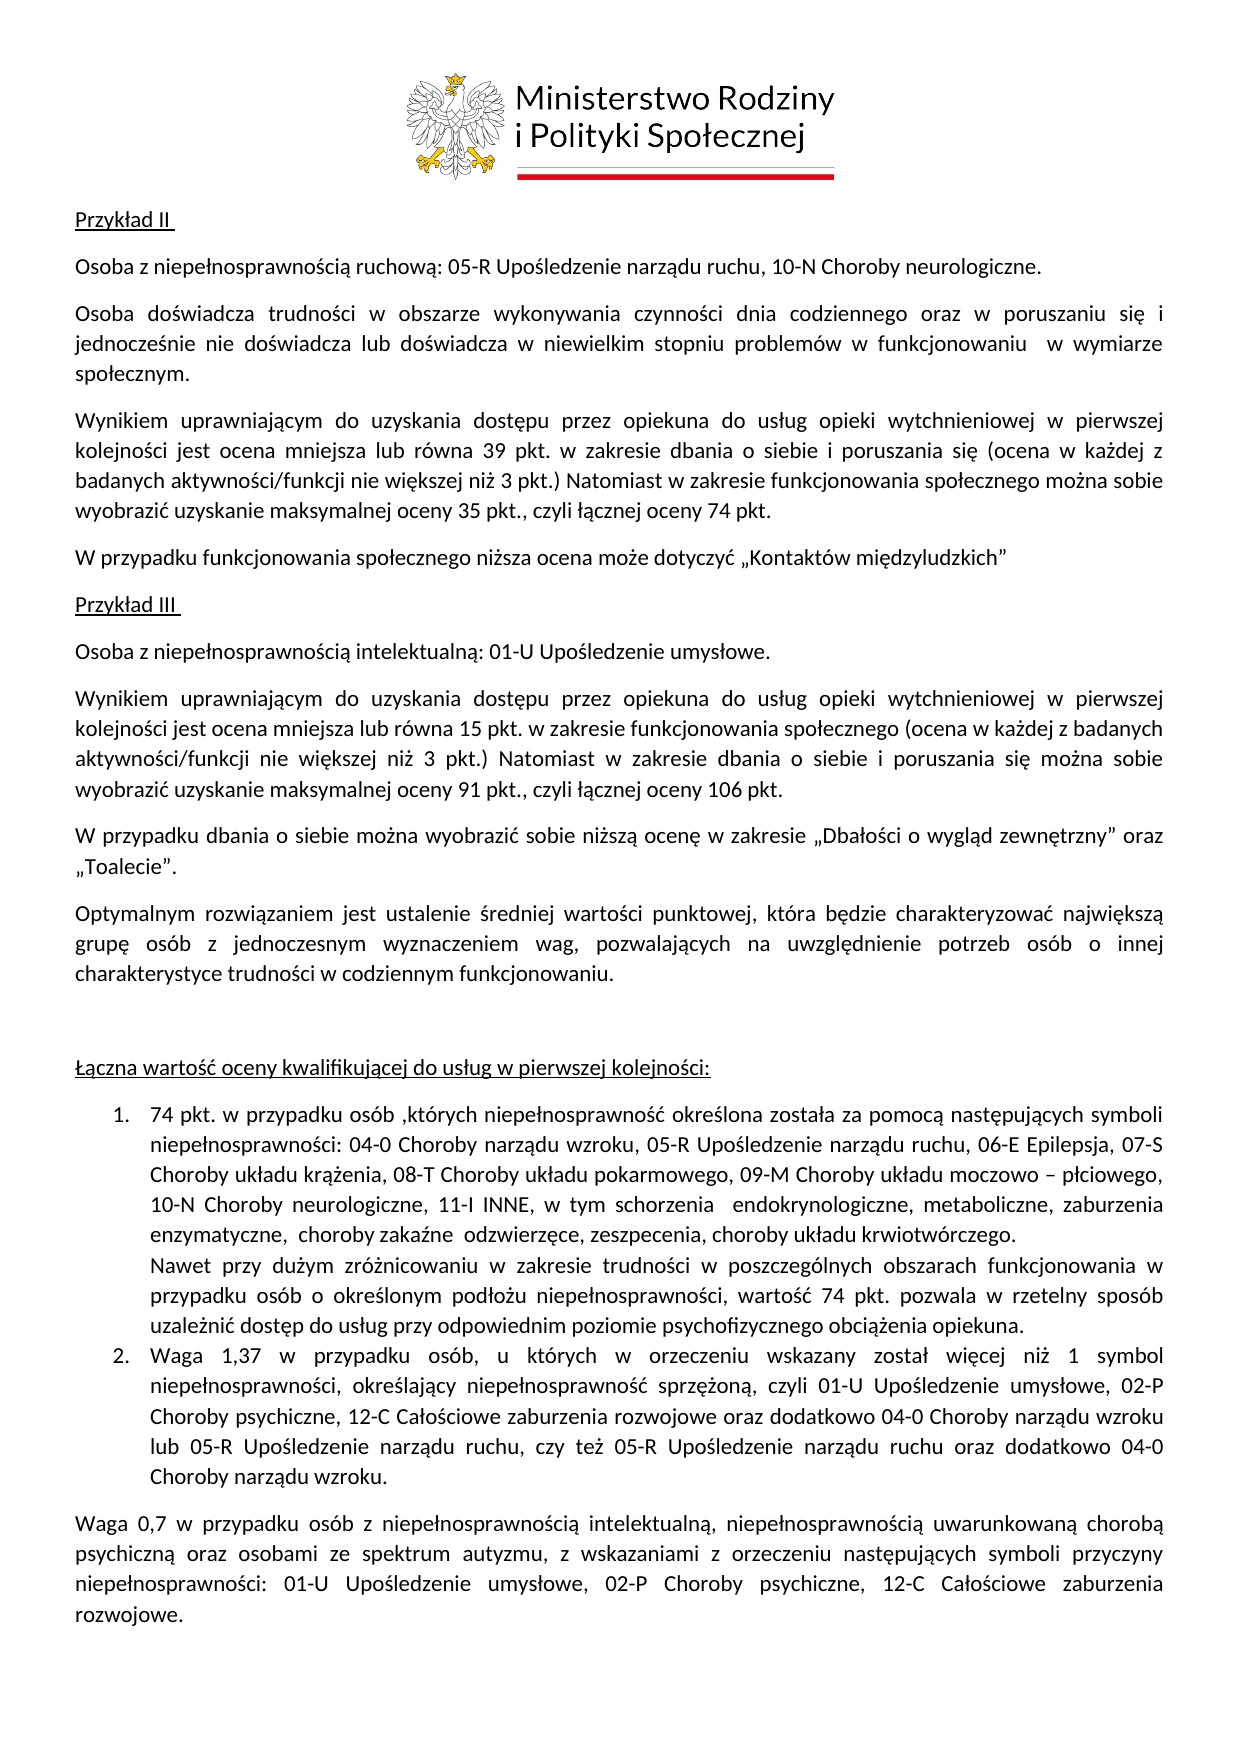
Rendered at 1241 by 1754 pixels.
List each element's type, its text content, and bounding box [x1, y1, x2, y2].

list Nawet przy dużym zróżnicowaniu w zakresie trudności w poszczególnych obszarach funkcjonowania w przypadku osób o określonym podłożu niepełnosprawności, wartość 74 pkt. pozwala w rzetelny sposób uzależnić dostęp do usług przy odpowiednim poziomie psychofizycznego obciążenia opiekuna. [150, 1251, 1165, 1339]
text Osoba z niepełnosprawnością intelektualną: 01-U Upośledzenie umysłowe. [75, 637, 1165, 665]
text Przykład III [75, 590, 1165, 618]
text Przykład II [75, 205, 1165, 233]
text Łączna wartość oceny kwalifikującej do usług w pierwszej kolejności: [75, 1053, 1165, 1081]
list 74 pkt. w przypadku osób ,których niepełnosprawność określona została za pomocą następujących symboli niepełnosprawności: 04-0 Choroby narządu wzroku, 05-R Upośledzenie narządu ruchu, 06-E Epilepsja, 07-S Choroby układu krążenia, 08-T Choroby układu pokarmowego, 09-M Choroby układu moczowo – płciowego, 10-N Choroby neurologiczne, 11-I INNE, w tym schorzenia endokrynologiczne, metaboliczne, zaburzenia enzymatyczne, choroby zakaźne odzwierzęce, zeszpecenia, choroby układu krwiotwórczego. [112, 1100, 1165, 1248]
text W przypadku funkcjonowania społecznego niższa ocena może dotyczyć „Kontaktów międzyludzkich” [75, 543, 1165, 571]
text Wynikiem uprawniającym do uzyskania dostępu przez opiekuna do usług opieki wytchnieniowej w pierwszej kolejności jest ocena mniejsza lub równa 15 pkt. w zakresie funkcjonowania społecznego (ocena w każdej z badanych aktywności/funkcji nie większej niż 3 pkt.) Natomiast w zakresie dbania o siebie i poruszania się można sobie wyobrazić uzyskanie maksymalnej oceny 91 pkt., czyli łącznej oceny 106 pkt. [75, 684, 1165, 803]
text W przypadku dbania o siebie można wyobrazić sobie niższą ocenę w zakresie „Dbałości o wygląd zewnętrzny” oraz „Toalecie”. [75, 822, 1165, 880]
list Waga 1,37 w przypadku osób, u których w orzeczeniu wskazany został więcej niż 1 symbol niepełnosprawności, określający niepełnosprawność sprzężoną, czyli 01-U Upośledzenie umysłowe, 02-P Choroby psychiczne, 12-C Całościowe zaburzenia rozwojowe oraz dodatkowo 04-0 Choroby narządu wzroku lub 05-R Upośledzenie narządu ruchu, czy też 05-R Upośledzenie narządu ruchu oraz dodatkowo 04-0 Choroby narządu wzroku. [112, 1341, 1165, 1490]
picture [381, 48, 859, 205]
text Osoba z niepełnosprawnością ruchową: 05-R Upośledzenie narządu ruchu, 10-N Choroby neurologiczne. [75, 252, 1165, 280]
text Osoba doświadcza trudności w obszarze wykonywania czynności dnia codziennego oraz w poruszaniu się i jednocześnie nie doświadcza lub doświadcza w niewielkim stopniu problemów w funkcjonowaniu w wymiarze społecznym. [75, 299, 1165, 387]
text Wynikiem uprawniającym do uzyskania dostępu przez opiekuna do usług opieki wytchnieniowej w pierwszej kolejności jest ocena mniejsza lub równa 39 pkt. w zakresie dbania o siebie i poruszania się (ocena w każdej z badanych aktywności/funkcji nie większej niż 3 pkt.) Natomiast w zakresie funkcjonowania społecznego można sobie wyobrazić uzyskanie maksymalnej oceny 35 pkt., czyli łącznej oceny 74 pkt. [75, 406, 1165, 524]
text Waga 0,7 w przypadku osób z niepełnosprawnością intelektualną, niepełnosprawnością uwarunkowaną chorobą psychiczną oraz osobami ze spektrum autyzmu, z wskazaniami z orzeczeniu następujących symboli przyczyny niepełnosprawności: 01-U Upośledzenie umysłowe, 02-P Choroby psychiczne, 12-C Całościowe zaburzenia rozwojowe. [75, 1509, 1165, 1628]
text Optymalnym rozwiązaniem jest ustalenie średniej wartości punktowej, która będzie charakteryzować największą grupę osób z jednoczesnym wyznaczeniem wag, pozwalających na uwzględnienie potrzeb osób o innej charakterystyce trudności w codziennym funkcjonowaniu. [75, 899, 1165, 987]
